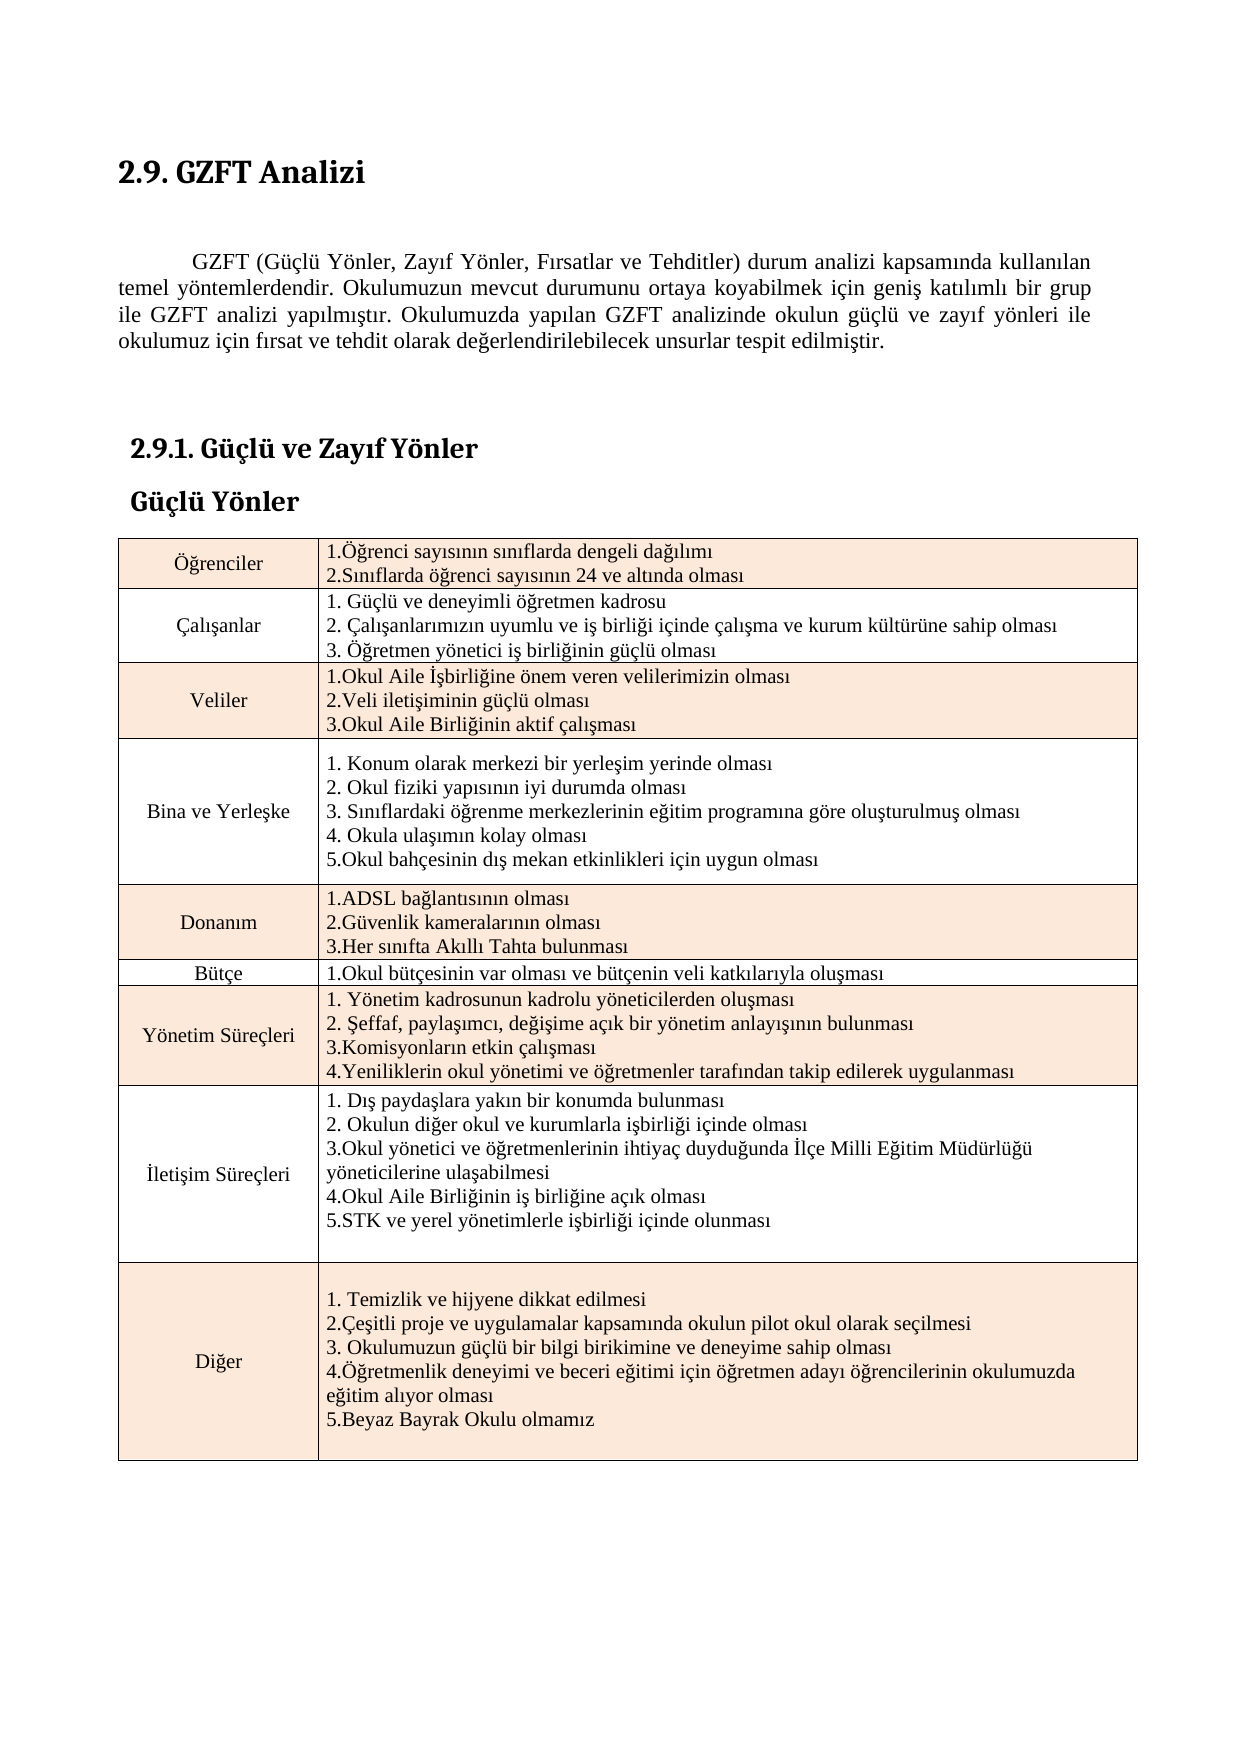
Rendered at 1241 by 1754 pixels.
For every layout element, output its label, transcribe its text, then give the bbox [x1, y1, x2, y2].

table_cell Bütçe [119, 960, 318, 984]
table_cell 1. Yönetim kadrosunun kadrolu yöneticilerden oluşması 2. Şeffaf, paylaşımcı, değişime açık bir yönetim anlayışının bulunması 3.Komisyonların etkin çalışması 4.Yeniliklerin okul yönetimi ve öğretmenler tarafından takip edilerek uygulanması [319, 986, 1137, 1085]
table_cell 1. Temizlik ve hijyene dikkat edilmesi 2.Çeşitli proje ve uygulamalar kapsamında okulun pilot okul olarak seçilmesi 3. Okulumuzun güçlü bir bilgi birikimine ve deneyime sahip olması 4.Öğretmenlik deneyimi ve beceri eğitimi için öğretmen adayı öğrencilerinin okulumuzda eğitim alıyor olması 5.Beyaz Bayrak Okulu olmamız [319, 1263, 1137, 1459]
table_cell 1.Okul Aile İşbirliğine önem veren velilerimizin olması 2.Veli iletişiminin güçlü olması 3.Okul Aile Birliğinin aktif çalışması [319, 663, 1137, 738]
table_cell 1.Okul bütçesinin var olması ve bütçenin veli katkılarıyla oluşması [319, 960, 1137, 984]
table_cell 1.ADSL bağlantısının olması 2.Güvenlik kameralarının olması 3.Her sınıfta Akıllı Tahta bulunması [319, 885, 1137, 959]
table_cell Veliler [119, 663, 318, 738]
text GZFT (Güçlü Yönler, Zayıf Yönler, Fırsatlar ve Tehditler) durum analizi kapsamında kullanılan temel yöntemlerdendir. Okulumuzun mevcut durumunu ortaya koyabilmek için geniş katılımlı bir grup ile GZFT analizi yapılmıştır. Okulumuzda yapılan GZFT analizinde okulun güçlü ve zayıf yönleri ile okulumuz için fırsat ve tehdit olarak değerlendirilebilecek unsurlar tespit edilmiştir. [118, 248, 1093, 353]
text 2.9.1. Güçlü ve Zayıf Yönler [130, 432, 1093, 465]
table_cell Çalışanlar [119, 589, 318, 662]
table_cell İletişim Süreçleri [119, 1086, 318, 1262]
table_header 1.Öğrenci sayısının sınıflarda dengeli dağılımı 2.Sınıflarda öğrenci sayısının 24 ve altında olması [319, 539, 1137, 588]
text 2.9. GZFT Analizi [118, 154, 1093, 192]
table_cell Bina ve Yerleşke [119, 739, 318, 883]
table_cell Diğer [119, 1263, 318, 1459]
table_cell Yönetim Süreçleri [119, 986, 318, 1085]
table_cell 1. Dış paydaşlara yakın bir konumda bulunması 2. Okulun diğer okul ve kurumlarla işbirliği içinde olması 3.Okul yönetici ve öğretmenlerinin ihtiyaç duyduğunda İlçe Milli Eğitim Müdürlüğü yöneticilerine ulaşabilmesi 4.Okul Aile Birliğinin iş birliğine açık olması 5.STK ve yerel yönetimlerle işbirliği içinde olunması [319, 1086, 1137, 1262]
table_cell 1. Güçlü ve deneyimli öğretmen kadrosu 2. Çalışanlarımızın uyumlu ve iş birliği içinde çalışma ve kurum kültürüne sahip olması 3. Öğretmen yönetici iş birliğinin güçlü olması [319, 589, 1137, 662]
table_cell Donanım [119, 885, 318, 959]
text Güçlü Yönler [130, 485, 1093, 518]
table_cell 1. Konum olarak merkezi bir yerleşim yerinde olması 2. Okul fiziki yapısının iyi durumda olması 3. Sınıflardaki öğrenme merkezlerinin eğitim programına göre oluşturulmuş olması 4. Okula ulaşımın kolay olması 5.Okul bahçesinin dış mekan etkinlikleri için uygun olması [319, 739, 1137, 883]
table_header Öğrenciler [119, 539, 318, 588]
